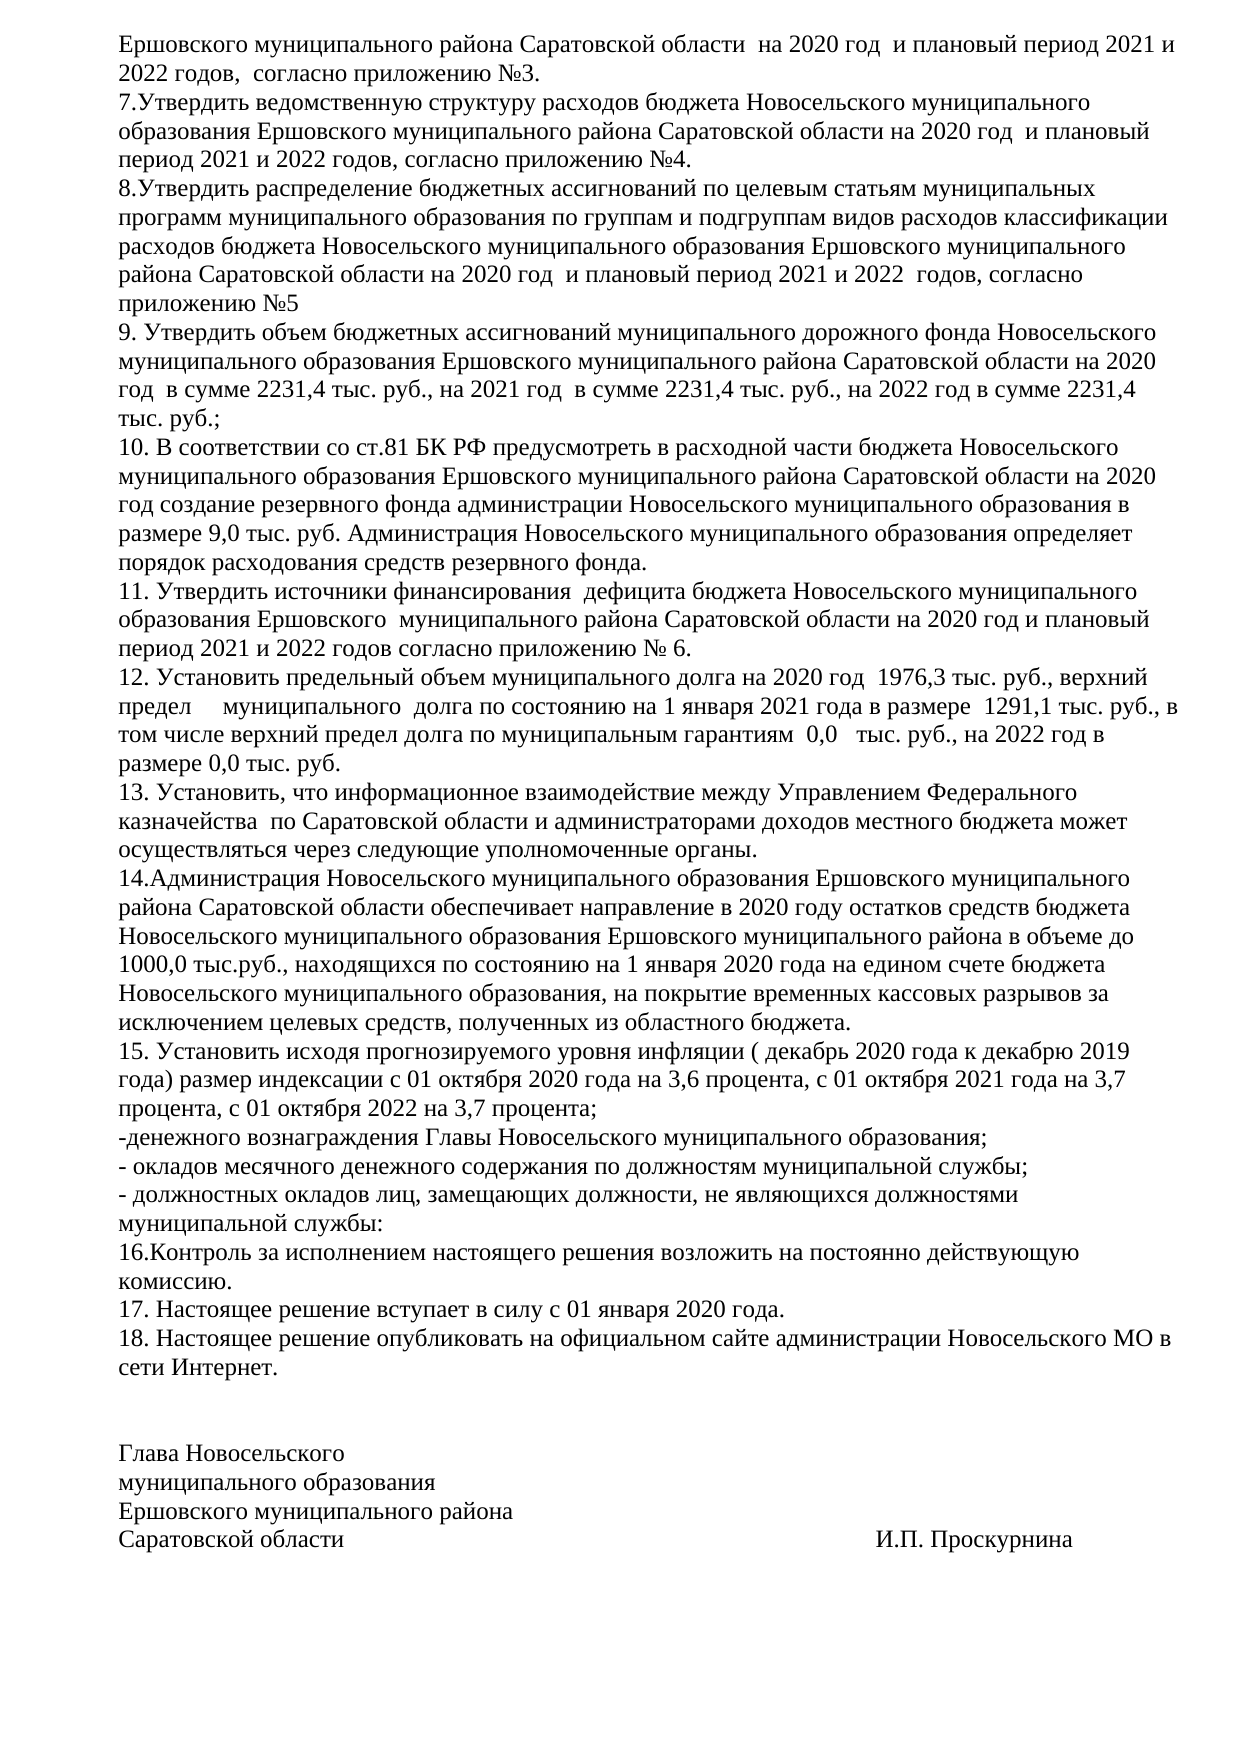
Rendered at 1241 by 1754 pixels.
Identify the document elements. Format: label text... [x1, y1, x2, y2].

text -денежного вознаграждения Главы Новосельского муниципального образования; [118, 1122, 1181, 1151]
text Ершовского муниципального района [118, 1496, 1181, 1524]
text 10. В соответствии со ст.81 БК РФ предусмотреть в расходной части бюджета Новосельского муниципального образования Ершовского муниципального района Саратовской области на 2020 год создание резервного фонда администрации Новосельского муниципального образования в размере 9,0 тыс. руб. Администрация Новосельского муниципального образования определяет порядок расходования средств резервного фонда. [118, 432, 1181, 576]
text 17. Настоящее решение вступает в силу с 01 января 2020 года. [118, 1294, 1181, 1323]
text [118, 29, 1181, 87]
text 16.Контроль за исполнением настоящего решения возложить на постоянно действующую комиссию. [118, 1237, 1181, 1294]
text 18. Настоящее решение опубликовать на официальном сайте администрации Новосельского МО в сети Интернет. [118, 1323, 1181, 1381]
text - должностных окладов лиц, замещающих должности, не являющихся должностями муниципальной службы: [118, 1179, 1181, 1237]
text Саратовской области И.П. Проскурнина [118, 1524, 1181, 1553]
text 7.Утвердить ведомственную структуру расходов бюджета Новосельского муниципального образования Ершовского муниципального района Саратовской области на 2020 год и плановый период 2021 и 2022 годов, согласно приложению №4. [118, 87, 1181, 173]
text 8.Утвердить распределение бюджетных ассигнований по целевым статьям муниципальных программ муниципального образования по группам и подгруппам видов расходов классификации расходов бюджета Новосельского муниципального образования Ершовского муниципального района Саратовской области на 2020 год и плановый период 2021 и 2022 годов, согласно приложению №5 [118, 173, 1181, 317]
text 11. Утвердить источники финансирования дефицита бюджета Новосельского муниципального образования Ершовского муниципального района Саратовской области на 2020 год и плановый период 2021 и 2022 годов согласно приложению № 6. [118, 576, 1181, 662]
text 9. Утвердить объем бюджетных ассигнований муниципального дорожного фонда Новосельского муниципального образования Ершовского муниципального района Саратовской области на 2020 год в сумме 2231,4 тыс. руб., на 2021 год в сумме 2231,4 тыс. руб., на 2022 год в сумме 2231,4 тыс. руб.; [118, 317, 1181, 432]
text Глава Новосельского [118, 1438, 1181, 1467]
text 12. Установить предельный объем муниципального долга на 2020 год 1976,3 тыс. руб., верхний предел муниципального долга по состоянию на 1 января 2021 года в размере 1291,1 тыс. руб., в том числе верхний предел долга по муниципальным гарантиям 0,0 тыс. руб., на 2022 год в размере 0,0 тыс. руб. [118, 662, 1181, 777]
text 14.Администрация Новосельского муниципального образования Ершовского муниципального района Саратовской области обеспечивает направление в 2020 году остатков средств бюджета Новосельского муниципального образования Ершовского муниципального района в объеме до 1000,0 тыс.руб., находящихся по состоянию на 1 января 2020 года на едином счете бюджета Новосельского муниципального образования, на покрытие временных кассовых разрывов за исключением целевых средств, полученных из областного бюджета. [118, 863, 1181, 1036]
text 15. Установить исходя прогнозируемого уровня инфляции ( декабрь 2020 года к декабрю 2019 года) размер индексации с 01 октября 2020 года на 3,6 процента, с 01 октября 2021 года на 3,7 процента, с 01 октября 2022 на 3,7 процента; [118, 1036, 1181, 1122]
text - окладов месячного денежного содержания по должностям муниципальной службы; [118, 1151, 1181, 1179]
text 13. Установить, что информационное взаимодействие между Управлением Федерального казначейства по Саратовской области и администраторами доходов местного бюджета может осуществляться через следующие уполномоченные органы. [118, 777, 1181, 863]
text муниципального образования [118, 1467, 1181, 1496]
